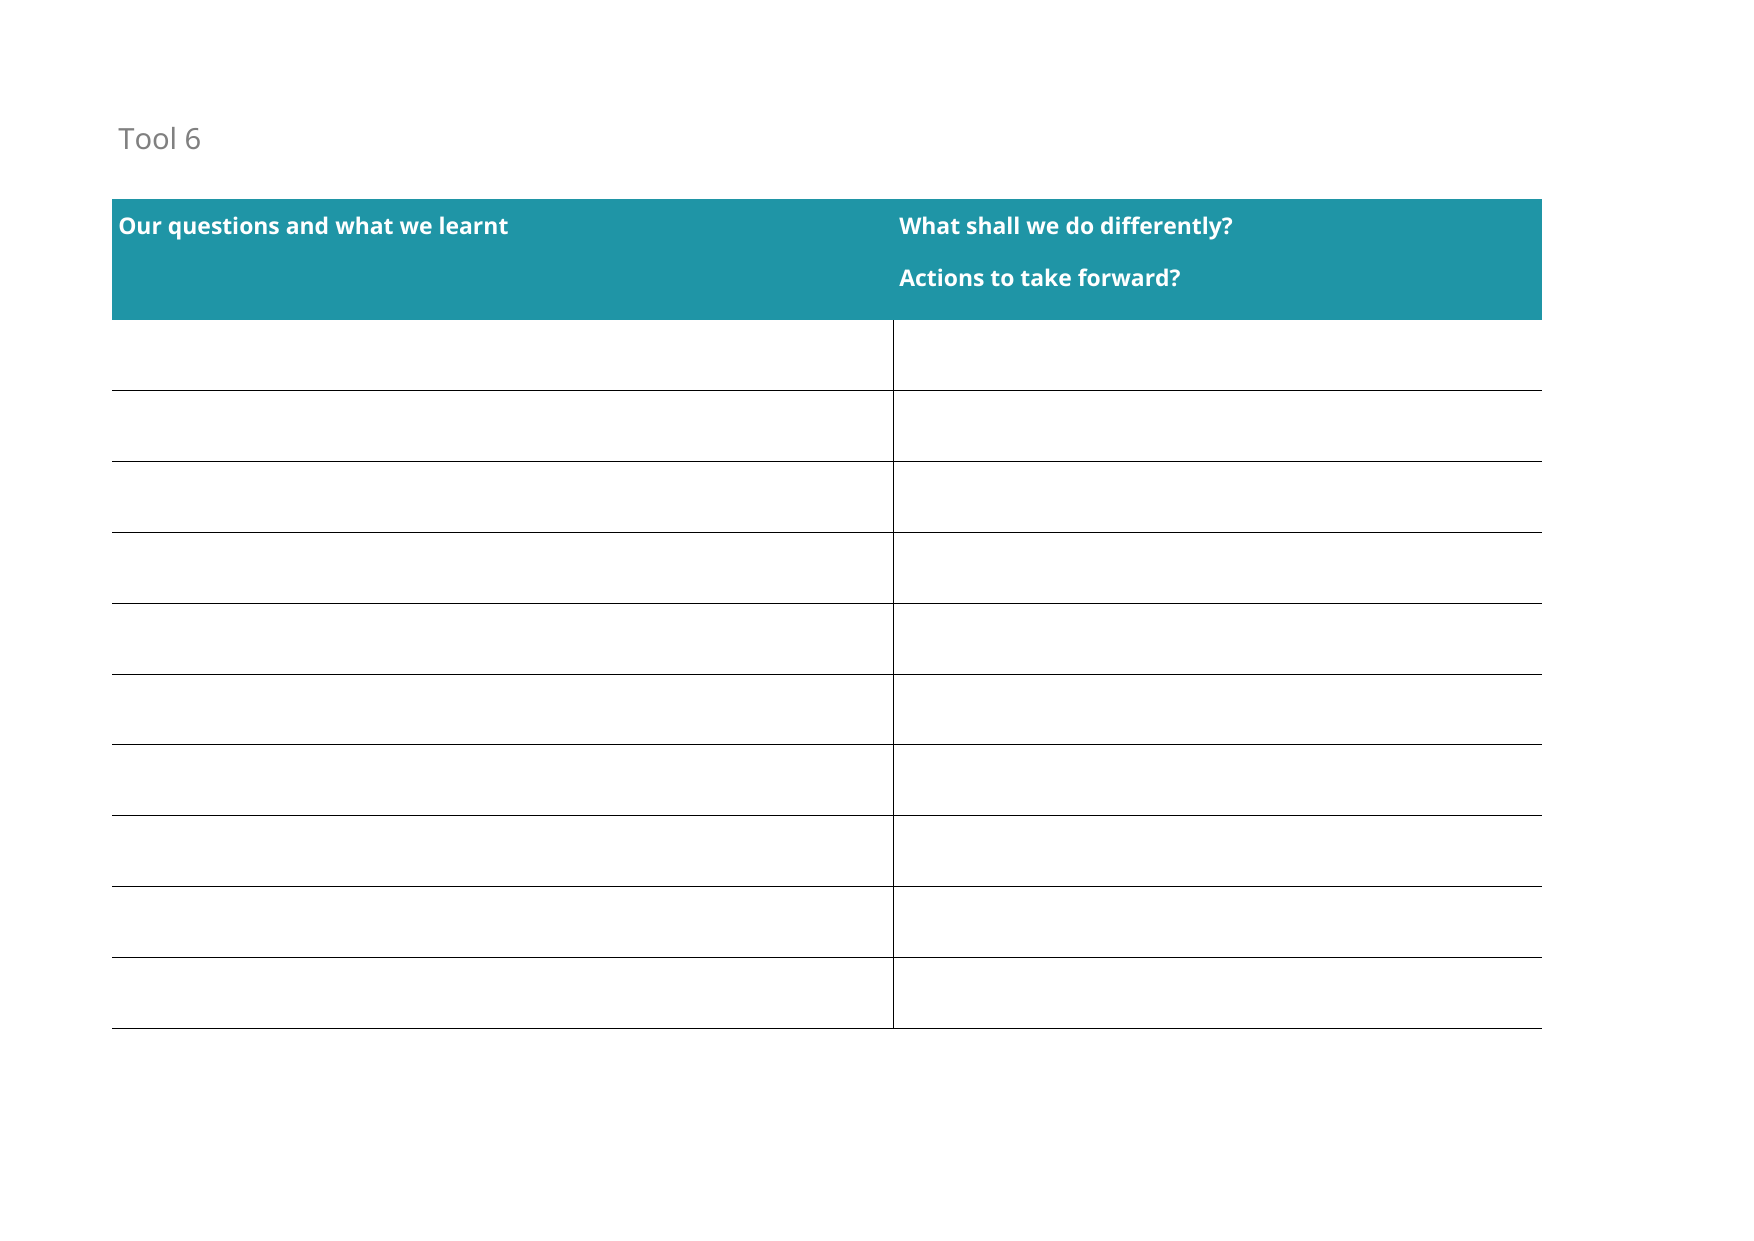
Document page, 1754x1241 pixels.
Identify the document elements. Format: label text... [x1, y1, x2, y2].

table_cell [894, 887, 1542, 957]
table_cell [894, 533, 1542, 603]
table_cell [112, 391, 893, 461]
table_cell [112, 533, 893, 603]
table_cell [112, 958, 893, 1028]
table_cell [112, 887, 893, 957]
table_cell [894, 320, 1542, 390]
table_cell [894, 462, 1542, 532]
table_cell [112, 675, 893, 744]
table_cell [112, 320, 893, 390]
table_cell [894, 816, 1542, 886]
table_cell [112, 816, 893, 886]
table_header What shall we do differently? Actions to take forward? [893, 199, 1542, 320]
table_header Our questions and what we learnt [112, 199, 893, 320]
table_cell [894, 745, 1542, 815]
table_cell [112, 604, 893, 673]
text Tool 6 [118, 118, 1636, 158]
table_cell [894, 391, 1542, 461]
table_cell [112, 462, 893, 532]
table_cell [894, 675, 1542, 744]
table_cell [894, 604, 1542, 673]
table_cell [894, 958, 1542, 1028]
table_cell [112, 745, 893, 815]
